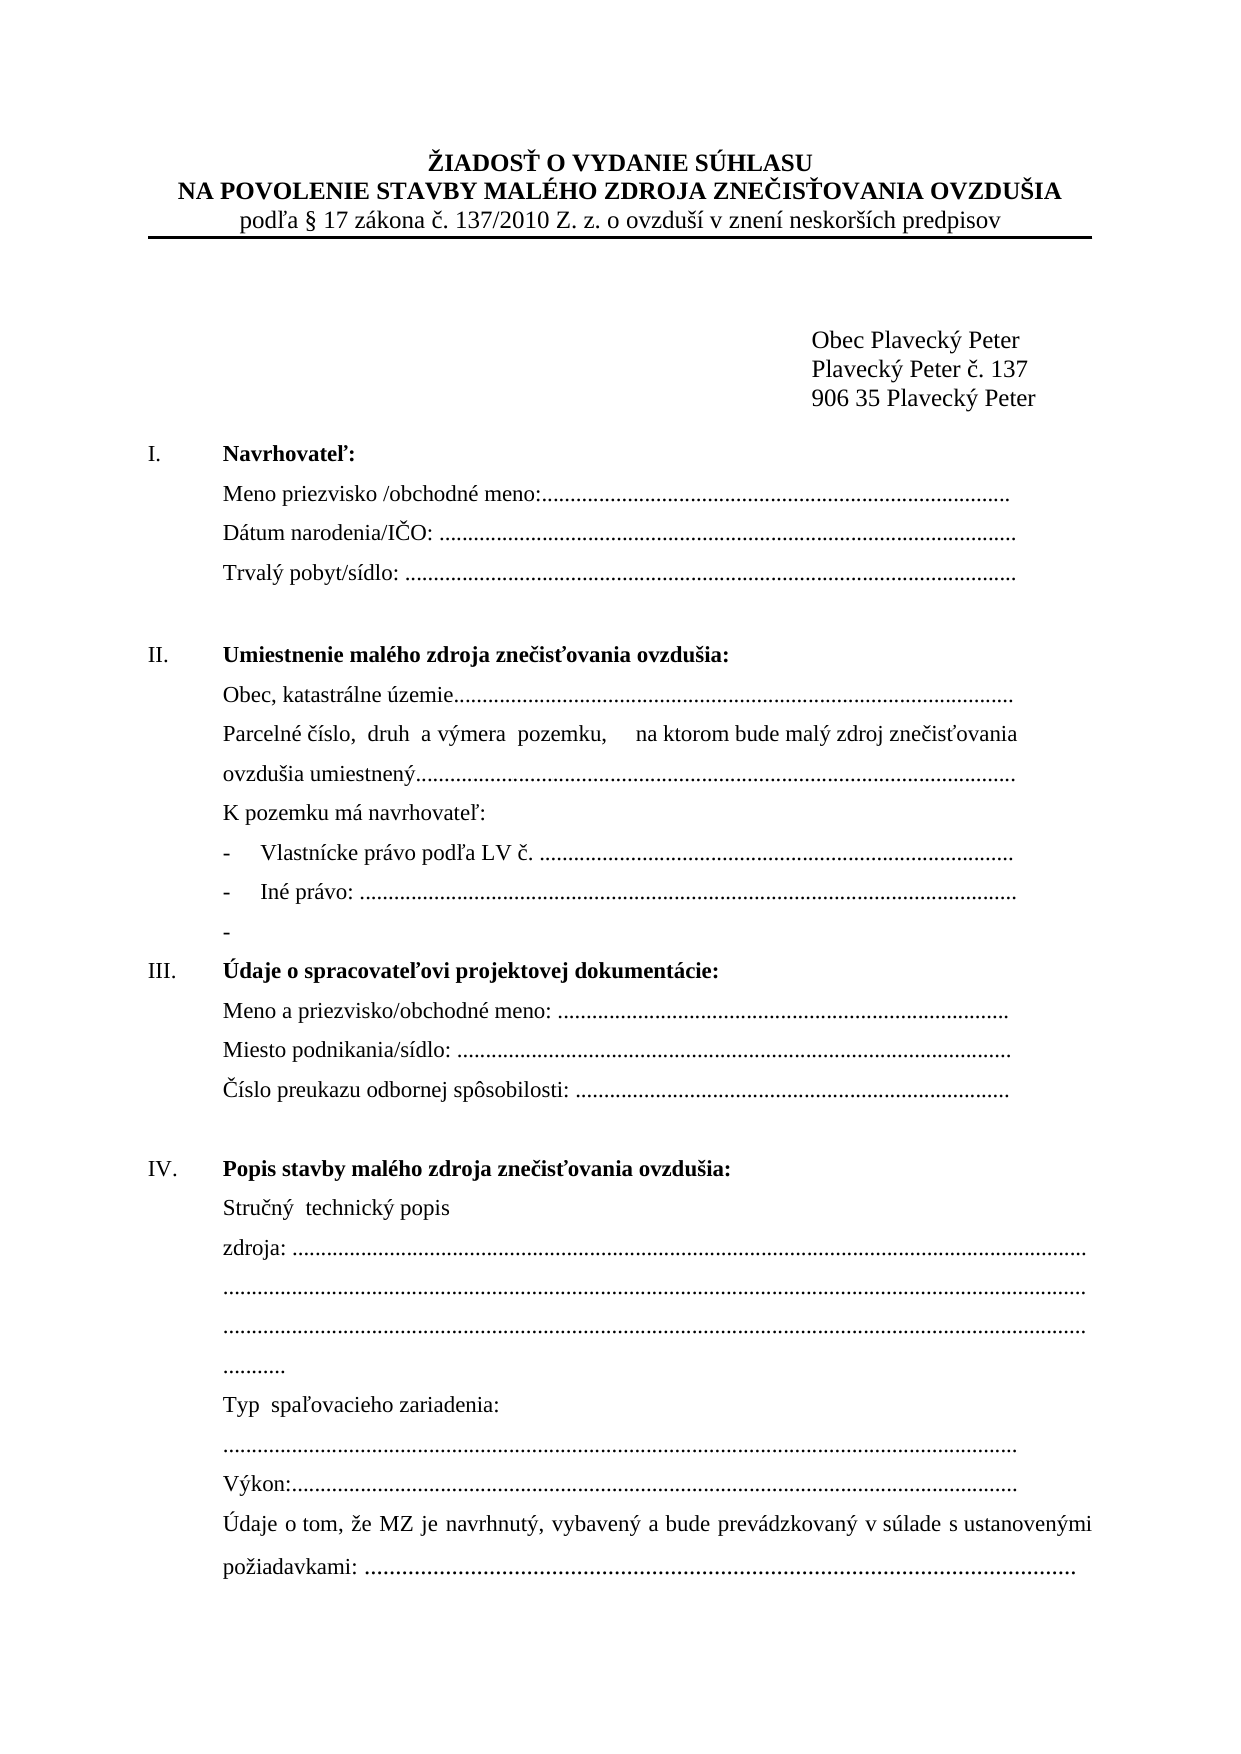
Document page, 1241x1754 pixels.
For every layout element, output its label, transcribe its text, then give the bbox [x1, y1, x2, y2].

list Umiestnenie malého zdroja znečisťovania ovzdušia: [148, 641, 1092, 668]
text Obec, katastrálne územie.................................................................................................. [223, 681, 1092, 707]
text NA POVOLENIE STAVBY MALÉHO ZDROJA ZNEČISŤOVANIA OVZDUŠIA [148, 176, 1092, 205]
text ŽIADOSŤ O VYDANIE SÚHLASU [148, 148, 1092, 176]
list Údaje o spracovateľovi projektovej dokumentácie: [148, 957, 1092, 984]
list Vlastnícke právo podľa LV č. ................................................................................... [223, 839, 1092, 865]
text Meno a priezvisko/obchodné meno: ............................................................................... [223, 997, 1092, 1023]
text Číslo preukazu odbornej spôsobilosti: ............................................................................ [223, 1076, 1092, 1102]
list Popis stavby malého zdroja znečisťovania ovzdušia: [148, 1155, 1092, 1181]
text Trvalý pobyt/sídlo: ........................................................................................................... [223, 559, 1092, 585]
text K pozemku má navrhovateľ: [223, 799, 1092, 826]
text Výkon:............................................................................................................................... [223, 1471, 1092, 1497]
text Dátum narodenia/IČO: ..................................................................................................... [223, 519, 1092, 546]
text ovzdušia umiestnený......................................................................................................... [223, 760, 1092, 786]
list Iné právo: ................................................................................................................... [223, 878, 1092, 905]
list Navrhovateľ: [148, 440, 1092, 467]
text 906 35 Plavecký Peter [738, 383, 1092, 412]
text Plavecký Peter č. 137 [148, 354, 1092, 383]
text Meno priezvisko /obchodné meno:.................................................................................. [223, 480, 1092, 506]
text ........................................................................................................................................... [223, 1431, 1092, 1457]
text Obec Plavecký Peter [148, 325, 1092, 354]
text podľa § 17 zákona č. 137/2010 Z. z. o ovzduší v znení neskorších predpisov [148, 205, 1092, 236]
text Údaje o tom, že MZ je navrhnutý, vybavený a bude prevádzkovaný v súlade s ustanovenými požiadavkami: .................................................................................................................. [223, 1510, 1092, 1579]
text Miesto podnikania/sídlo: ................................................................................................. [223, 1036, 1092, 1063]
text Stručný technický popis zdroja: .................................................................................................................................................................................................................................................................................................................................................................................................................................................................... [223, 1194, 1092, 1378]
text Typ spaľovacieho zariadenia: [223, 1392, 1092, 1418]
text Parcelné číslo, druh a výmera pozemku, na ktorom bude malý zdroj znečisťovania [223, 720, 1092, 747]
